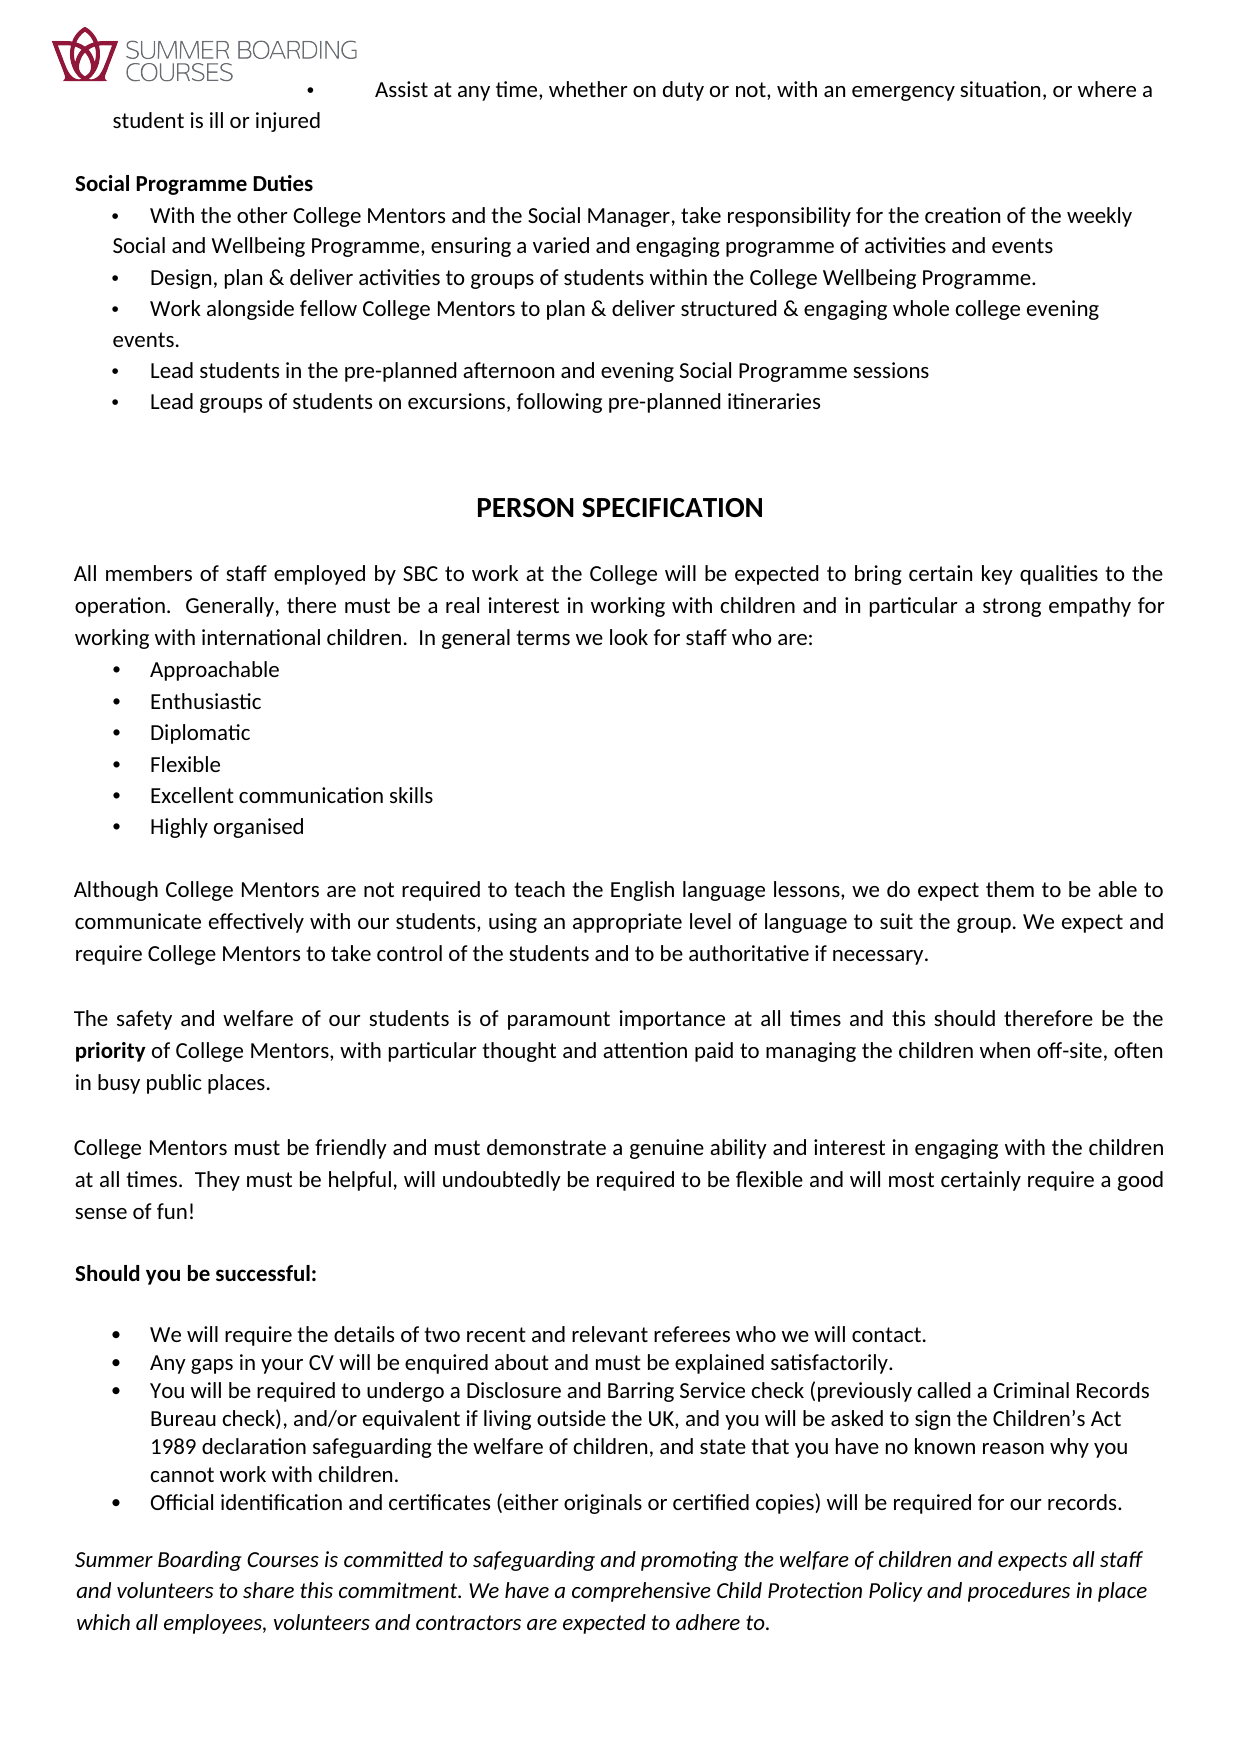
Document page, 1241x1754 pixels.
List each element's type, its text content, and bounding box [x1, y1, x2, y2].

list Diplomatic [112, 718, 1165, 746]
picture [45, 20, 365, 85]
text Although College Mentors are not required to teach the English language lessons, we do expect them to be able to communicate effectively with our students, using an appropriate level of language to suit the group. We expect and require College Mentors to take control of the students and to be authoritative if necessary. [73, 875, 1166, 967]
list Assist at any time, whether on duty or not, with an emergency situation, or where a student is ill or injured [111, 75, 1165, 134]
list You will be required to undergo a Disclosure and Barring Service check (previously called a Criminal Records Bureau check), and/or equivalent if living outside the UK, and you will be asked to sign the Children’s Act 1989 declaration safeguarding the welfare of children, and state that you have no known reason why you cannot work with children. [112, 1376, 1165, 1488]
list Any gaps in your CV will be enquired about and must be explained satisfactorily. [112, 1348, 1165, 1376]
list We will require the details of two recent and relevant referees who we will contact. [112, 1320, 1165, 1348]
text College Mentors must be friendly and must demonstrate a genuine ability and interest in engaging with the children at all times. They must be helpful, will undoubtedly be required to be flexible and will most certainly require a good sense of fun! [73, 1133, 1166, 1225]
list Highly organised [112, 812, 1165, 840]
list Design, plan & deliver activities to groups of students within the College Wellbeing Programme. [111, 263, 1165, 291]
list Work alongside fellow College Mentors to plan & deliver structured & engaging whole college evening events. [111, 294, 1165, 353]
text All members of staff employed by SBC to work at the College will be expected to bring certain key qualities to the operation. Generally, there must be a real interest in working with children and in particular a strong empathy for working with international children. In general terms we look for staff who are: [73, 559, 1166, 651]
list Official identification and certificates (either originals or certified copies) will be required for our records. [112, 1488, 1165, 1516]
list Approachable [112, 656, 1165, 684]
list With the other College Mentors and the Social Manager, take responsibility for the creation of the weekly Social and Wellbeing Programme, ensuring a varied and engaging programme of activities and events [111, 201, 1165, 259]
text Should you be successful: [75, 1259, 1165, 1287]
list Lead groups of students on excursions, following pre-planned itineraries [111, 387, 1165, 415]
list Enthusiastic [112, 687, 1165, 715]
list Flexible [112, 750, 1165, 778]
text The safety and welfare of our students is of paramount importance at all times and this should therefore be the priority of College Mentors, with particular thought and attention paid to managing the children when off-site, often in busy public places. [73, 1004, 1166, 1096]
text Social Programme Duties [75, 169, 1165, 197]
list Excellent communication skills [112, 781, 1165, 809]
list Lead students in the pre-planned afternoon and evening Social Programme sessions [111, 356, 1165, 384]
subtitle PERSON SPECIFICATION [75, 489, 1165, 524]
text Summer Boarding Courses is committed to safeguarding and promoting the welfare of children and expects all staff and volunteers to share this commitment. We have a comprehensive Child Protection Policy and procedures in place which all employees, volunteers and contractors are expected to adhere to. [75, 1545, 1165, 1636]
